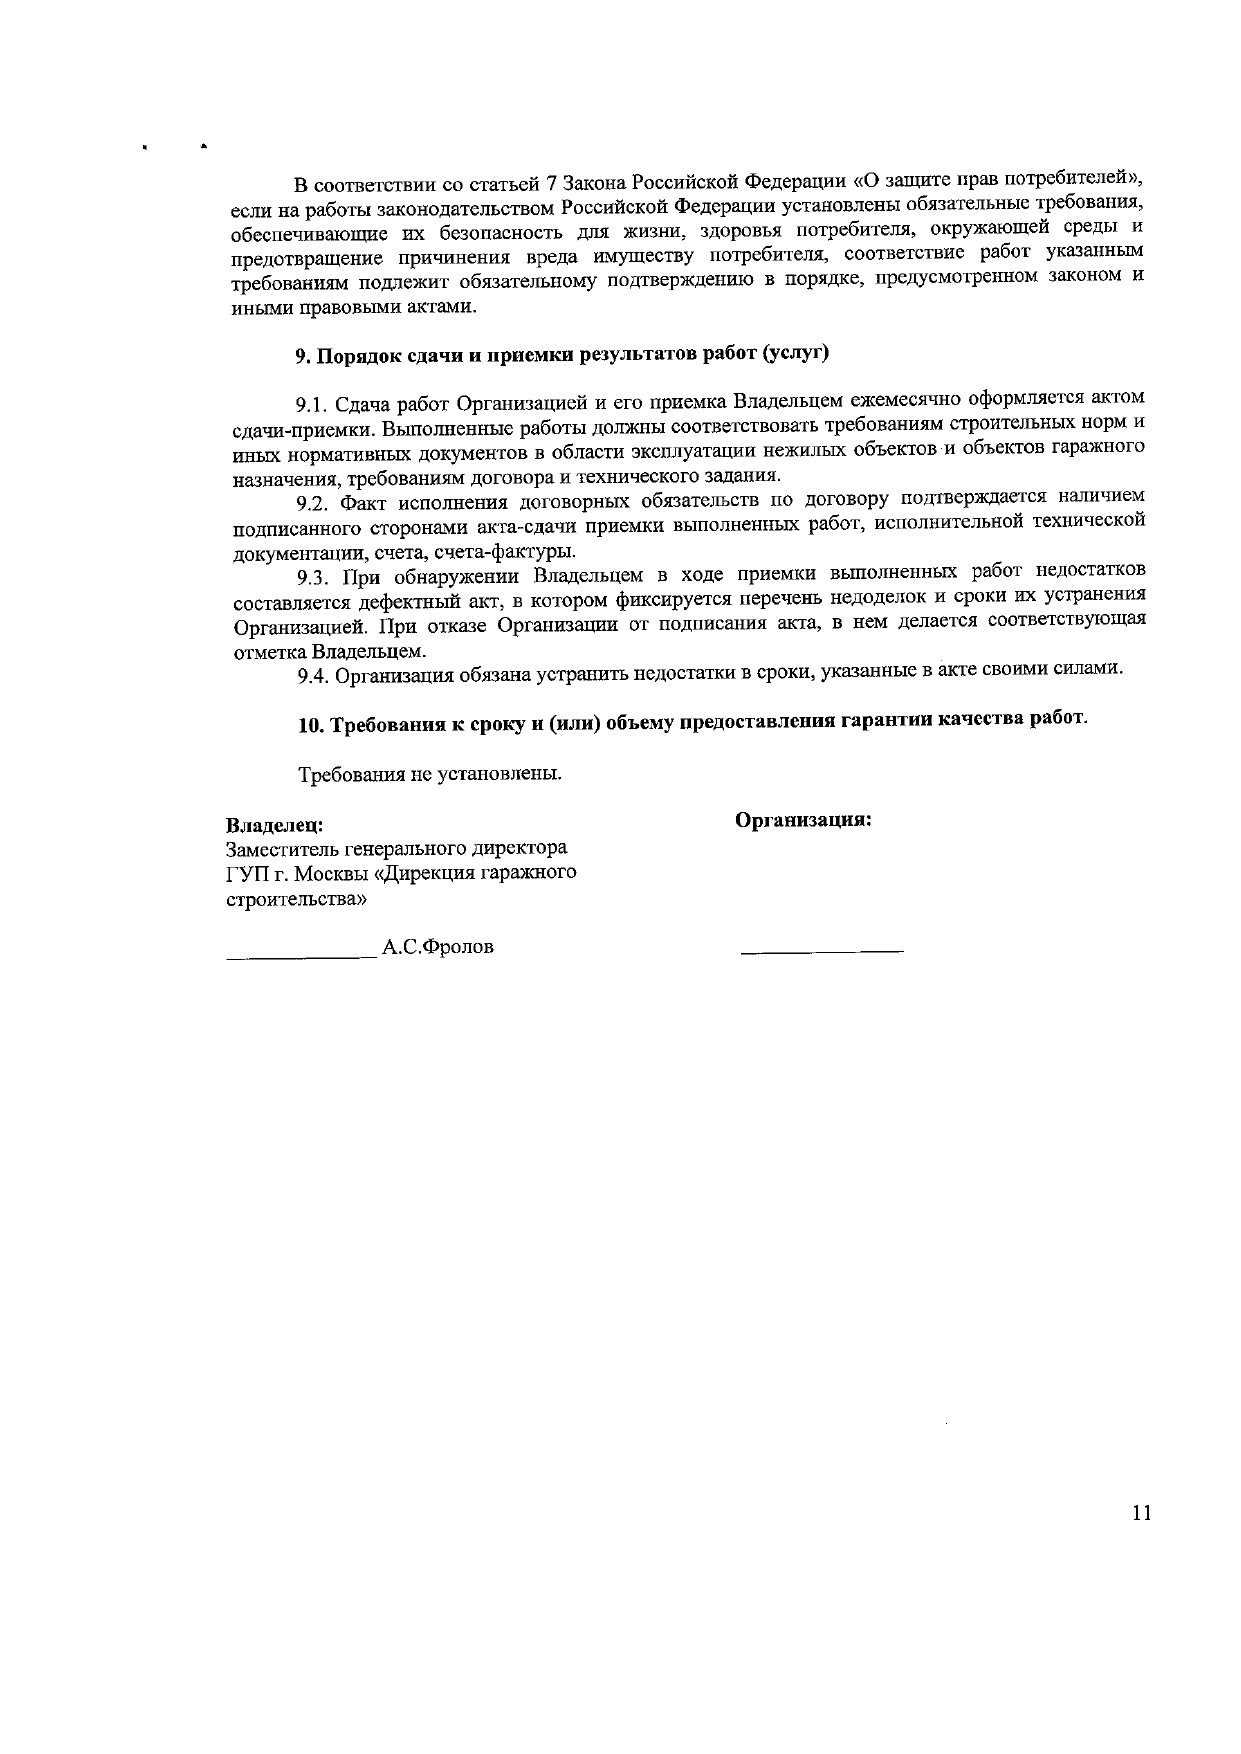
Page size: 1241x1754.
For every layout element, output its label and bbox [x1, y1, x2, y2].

picture [118, 118, 1182, 1623]
